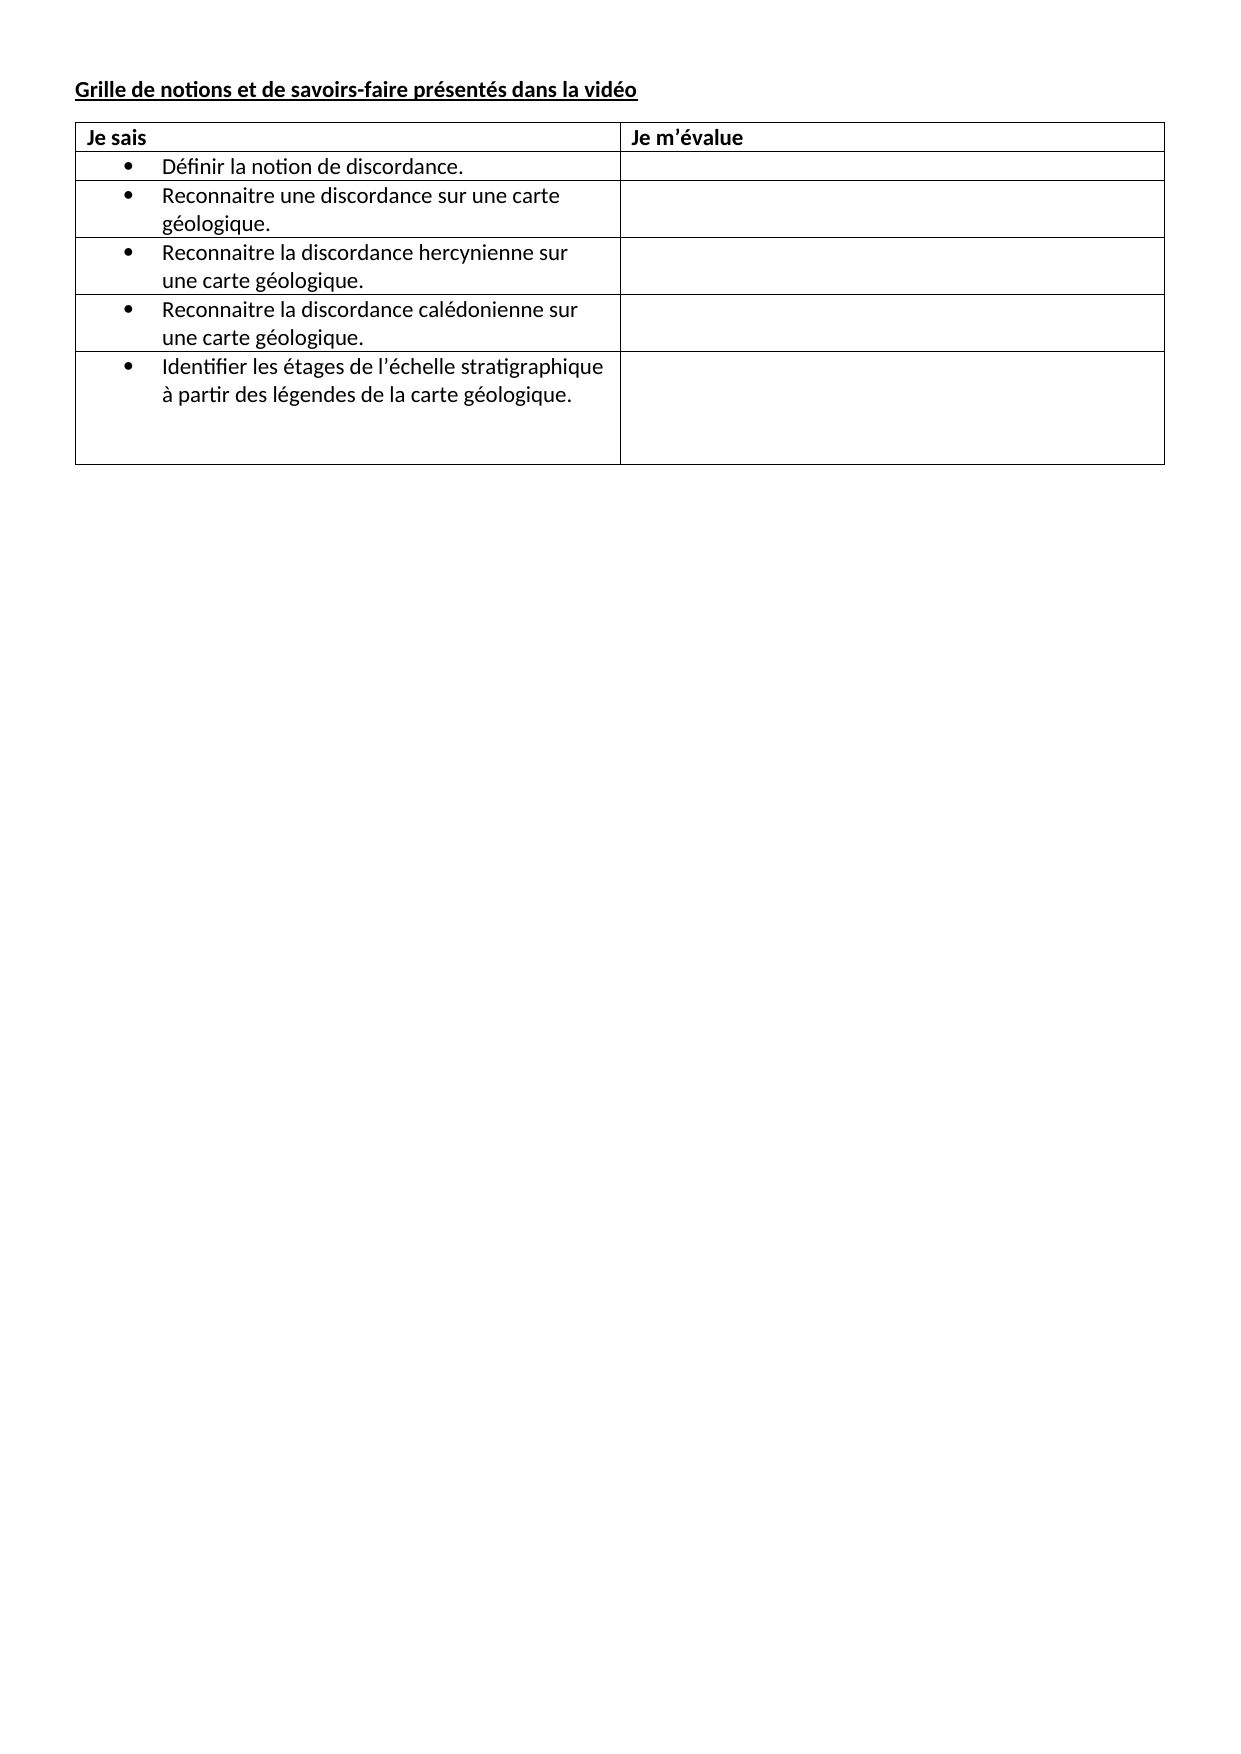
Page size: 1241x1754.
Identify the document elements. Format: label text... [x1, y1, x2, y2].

table_cell Reconnaitre une discordance sur une carte géologique. [76, 181, 620, 237]
table_cell [621, 352, 1164, 464]
text Grille de notions et de savoirs-faire présentés dans la vidéo [75, 75, 1165, 103]
table_header Je m’évalue [621, 123, 1164, 151]
table_cell [621, 152, 1164, 180]
table_header Je sais [76, 123, 620, 151]
table_cell [621, 238, 1164, 294]
table_cell Définir la notion de discordance. [76, 152, 620, 180]
table_cell Identifier les étages de l’échelle stratigraphique à partir des légendes de la carte géologique. [76, 352, 620, 464]
table_cell [621, 295, 1164, 351]
table_cell Reconnaitre la discordance calédonienne sur une carte géologique. [76, 295, 620, 351]
table_cell [621, 181, 1164, 237]
table_cell Reconnaitre la discordance hercynienne sur une carte géologique. [76, 238, 620, 294]
